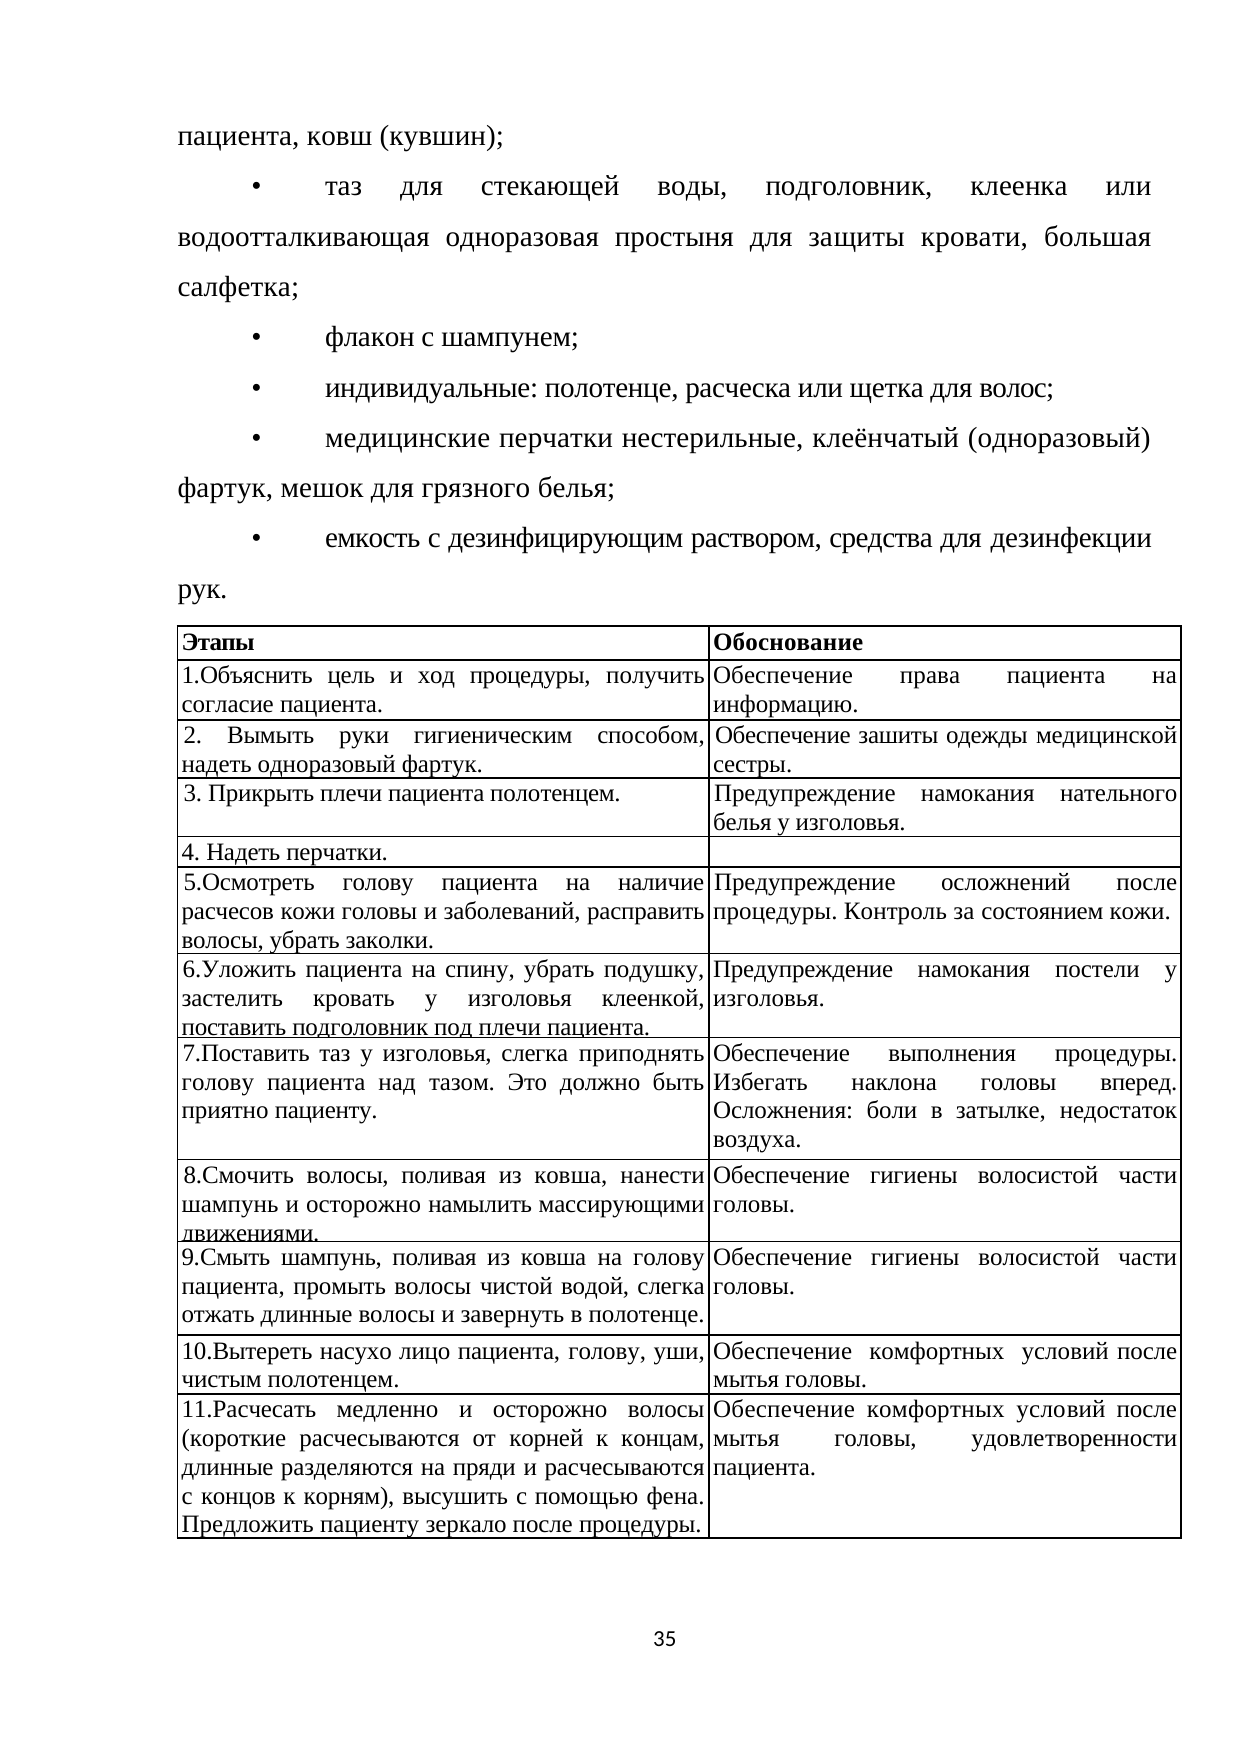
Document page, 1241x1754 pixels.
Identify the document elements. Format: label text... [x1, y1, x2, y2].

table_cell 1.Объяснить цель и ход процедуры, получить согласие пациента. [178, 661, 708, 719]
table_cell 3. Прикрыть плечи пациента полотенцем. [178, 779, 708, 836]
table_cell Обеспечение гигиены волосистой части головы. [710, 1160, 1180, 1241]
table_cell 7.Поставить таз у изголовья, слегка приподнять голову пациента над тазом. Это должно быть приятно пациенту. [178, 1038, 708, 1158]
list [177, 118, 1152, 152]
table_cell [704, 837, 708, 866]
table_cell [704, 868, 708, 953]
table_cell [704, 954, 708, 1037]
table_cell Обеспечение выполнения процедуры. Избегать наклона головы вперед. Осложнения: боли в затылке, недостаток воздуха. [710, 1038, 1180, 1158]
table_header Обоснование [710, 627, 1180, 659]
list индивидуальные: полотенце, расческа или щетка для волос; [177, 370, 1152, 403]
table_cell 9.Смыть шампунь, поливая из ковша на голову пациента, промыть волосы чистой водой, слегка отжать длинные волосы и завернуть в полотенце. [178, 1242, 708, 1334]
table_header Этапы [178, 627, 708, 659]
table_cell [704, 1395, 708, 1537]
table_cell Обеспечение комфортных условий после мытья головы, удовлетворенности пациента. [710, 1395, 1180, 1537]
list таз для стекающей воды, подголовник, клеенка или водоотталкивающая одноразовая простыня для защиты кровати, большая салфетка; [177, 168, 1152, 303]
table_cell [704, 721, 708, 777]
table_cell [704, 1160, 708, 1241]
list флакон с шампунем; [177, 319, 1152, 353]
list емкость с дезинфицирующим раствором, средства для дезинфекции рук. [177, 521, 1152, 604]
table_cell Обеспечение гигиены волосистой части головы. [710, 1242, 1180, 1334]
table_cell Предупреждение намокания постели у изголовья. [710, 954, 1180, 1037]
table_cell Предупреждение осложнений после процедуры. Контроль за состоянием кожи. [710, 868, 1180, 953]
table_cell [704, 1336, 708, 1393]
table_cell Обеспечение права пациента на информацию. [710, 661, 1180, 719]
list медицинские перчатки нестерильные, клеёнчатый (одноразовый) фартук, мешок для грязного белья; [177, 420, 1152, 504]
